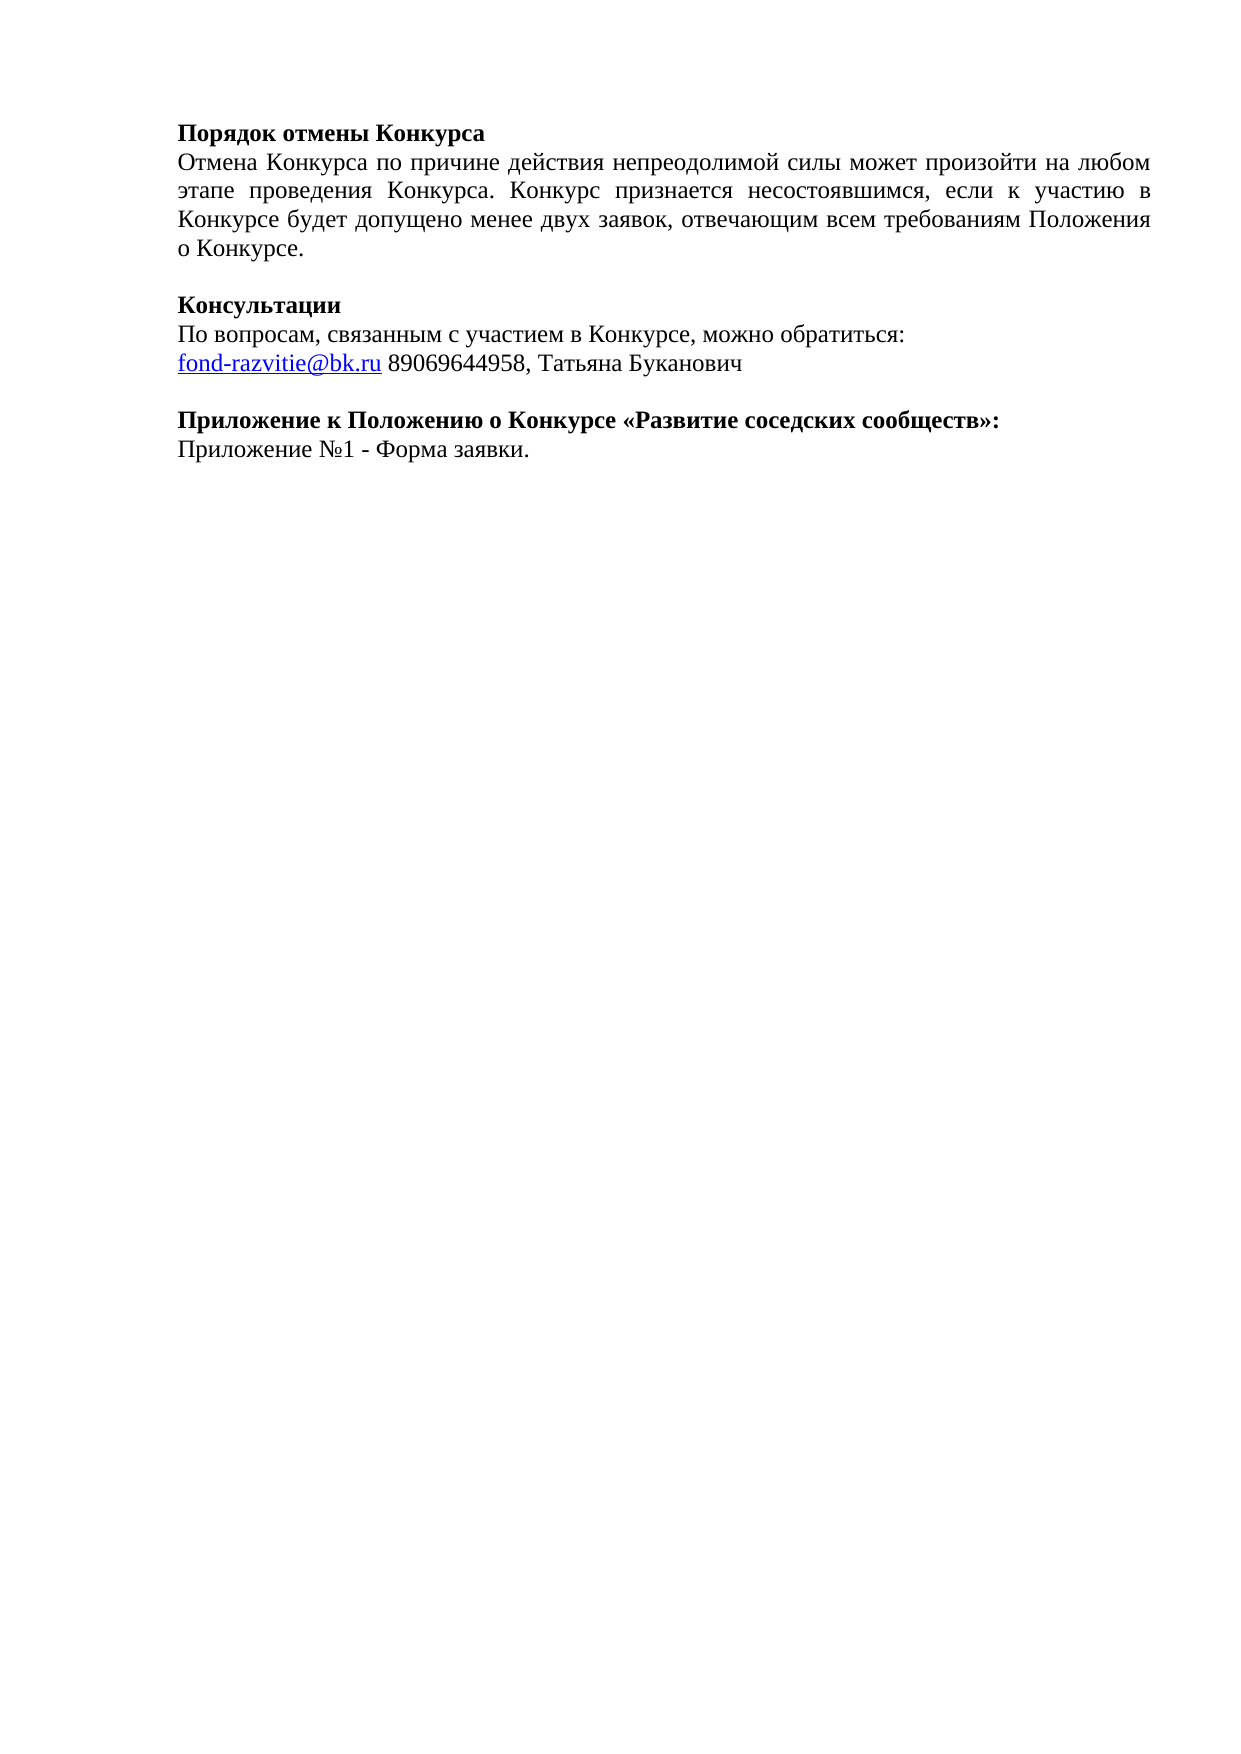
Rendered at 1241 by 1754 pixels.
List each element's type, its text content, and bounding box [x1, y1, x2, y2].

text Приложение к Положению о Конкурсе «Развитие соседских сообществ»: [177, 406, 1152, 434]
text Приложение №1 - Форма заявки. [177, 434, 1152, 463]
text Отмена Конкурса по причине действия непреодолимой силы может произойти на любом этапе проведения Конкурса. Конкурс признается несостоявшимся, если к участию в Конкурсе будет допущено менее двух заявок, отвечающим всем требованиям Положения о Конкурсе. [177, 147, 1152, 262]
text Консультации [177, 291, 1152, 319]
text По вопросам, связанным с участием в Конкурсе, можно обратиться: [177, 319, 1152, 348]
text Порядок отмены Конкурса [177, 118, 1152, 147]
text fond-razvitie@bk.ru 89069644958, Татьяна Буканович [177, 348, 1152, 377]
